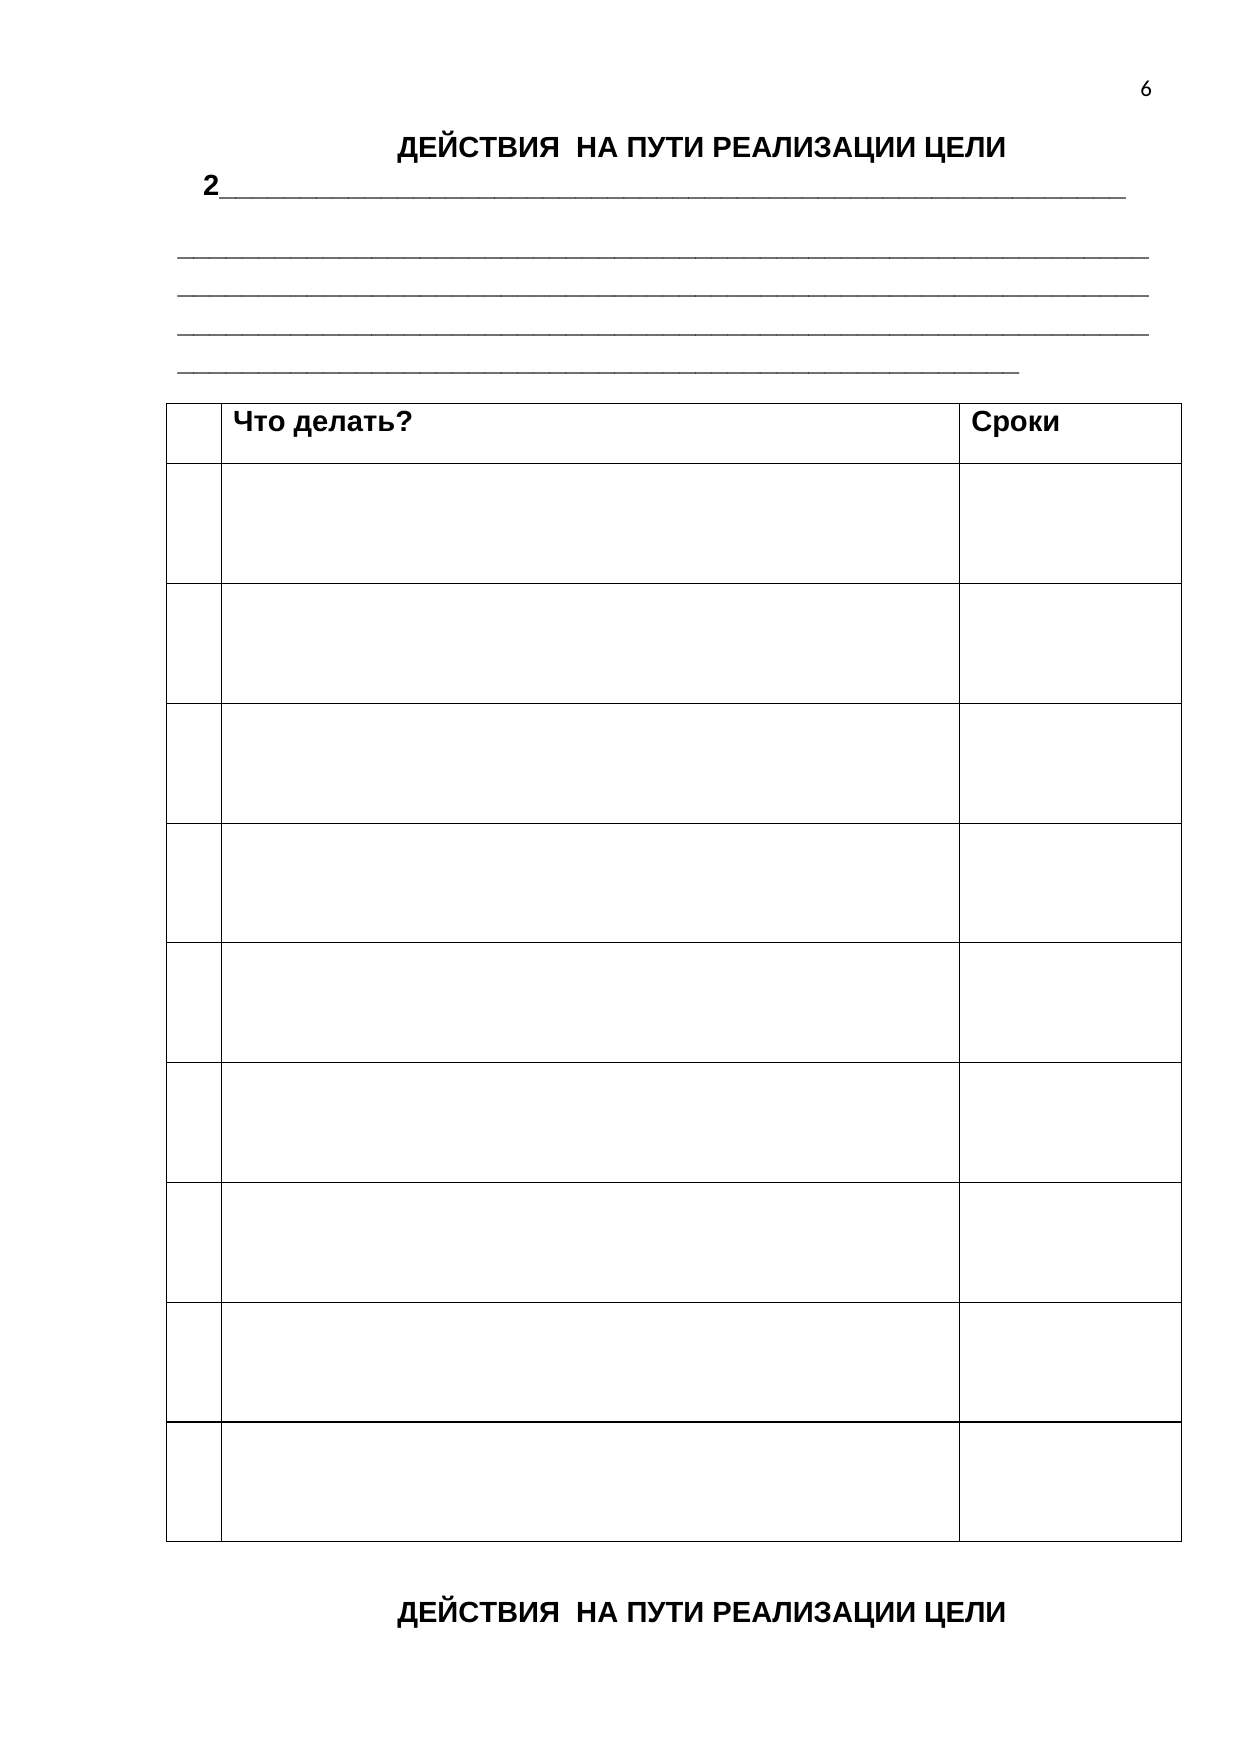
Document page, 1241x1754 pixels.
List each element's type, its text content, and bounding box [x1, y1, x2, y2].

table_cell [167, 943, 221, 1062]
table_cell [960, 1183, 1181, 1302]
table_cell [222, 1183, 959, 1302]
text ________________________________________________________________________________________________________________________________________________________________________________________________________________________________________ [177, 228, 1152, 377]
table_cell [167, 584, 221, 703]
table_cell [960, 464, 1181, 583]
table_cell [167, 1423, 221, 1541]
table_cell [960, 824, 1181, 942]
table_cell [167, 464, 221, 583]
table_cell [222, 1423, 959, 1541]
table_cell [222, 943, 959, 1062]
text ДЕЙСТВИЯ НА ПУТИ РЕАЛИЗАЦИИ ЦЕЛИ 2________________________________________________________ [178, 130, 1152, 202]
table_cell [960, 1063, 1181, 1182]
table_cell [960, 1423, 1181, 1541]
table_header Что делать? [222, 404, 959, 463]
table_cell [960, 1303, 1181, 1421]
table_cell [960, 584, 1181, 703]
table_header [167, 404, 221, 463]
table_cell [222, 1063, 959, 1182]
table_cell [167, 1063, 221, 1182]
text ДЕЙСТВИЯ НА ПУТИ РЕАЛИЗАЦИИ ЦЕЛИ [178, 1595, 1152, 1629]
table_header Сроки [960, 404, 1181, 463]
table_cell [222, 584, 959, 703]
table_cell [222, 704, 959, 822]
table_cell [167, 1183, 221, 1302]
table_cell [167, 824, 221, 942]
table_cell [222, 464, 959, 583]
table_cell [167, 1303, 221, 1421]
table_cell [222, 1303, 959, 1421]
table_cell [167, 704, 221, 822]
table_cell [960, 943, 1181, 1062]
table_cell [960, 704, 1181, 822]
table_cell [222, 824, 959, 942]
